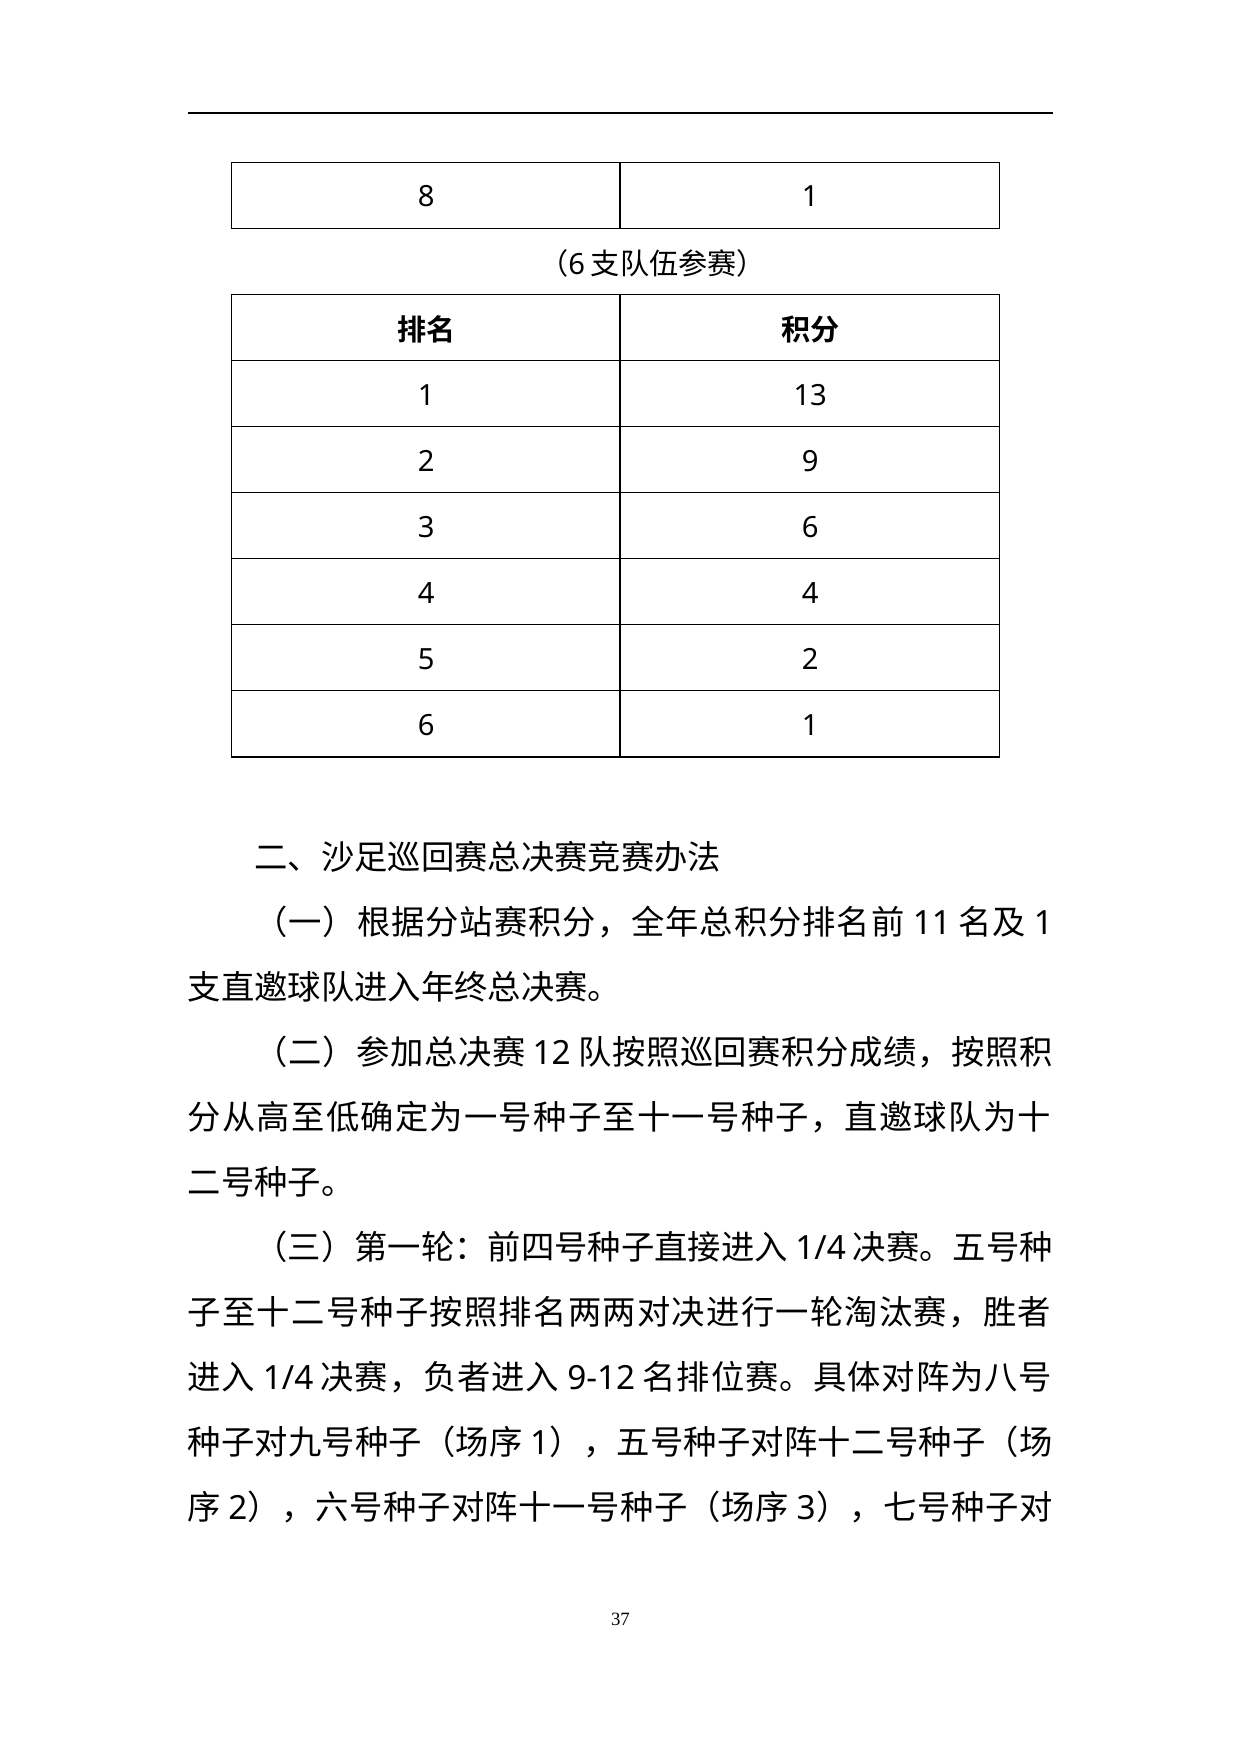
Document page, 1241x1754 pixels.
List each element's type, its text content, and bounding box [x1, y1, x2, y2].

table_header 积分 [621, 295, 999, 360]
table_cell 1 [621, 691, 999, 756]
table_cell 4 [232, 559, 619, 624]
text （6支队伍参赛） [187, 229, 1053, 294]
table_cell 3 [232, 493, 619, 558]
table_cell 13 [621, 361, 999, 426]
table_cell 6 [621, 493, 999, 558]
table_header 排名 [232, 295, 619, 360]
table_cell 9 [621, 427, 999, 492]
table_cell 1 [621, 163, 999, 228]
table_cell 5 [232, 625, 619, 690]
text （二）参加总决赛12队按照巡回赛积分成绩，按照积分从高至低确定为一号种子至十一号种子，直邀球队为十二号种子。 [187, 1017, 1053, 1212]
table_cell 2 [621, 625, 999, 690]
table_cell 4 [621, 559, 999, 624]
table_cell 8 [232, 163, 619, 228]
table_cell 1 [232, 361, 619, 426]
table_cell 6 [232, 691, 619, 756]
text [187, 1212, 1053, 1537]
text 二、沙足巡回赛总决赛竞赛办法 [187, 822, 1053, 887]
text （一）根据分站赛积分，全年总积分排名前11名及1支直邀球队进入年终总决赛。 [187, 887, 1053, 1017]
table_cell 2 [232, 427, 619, 492]
